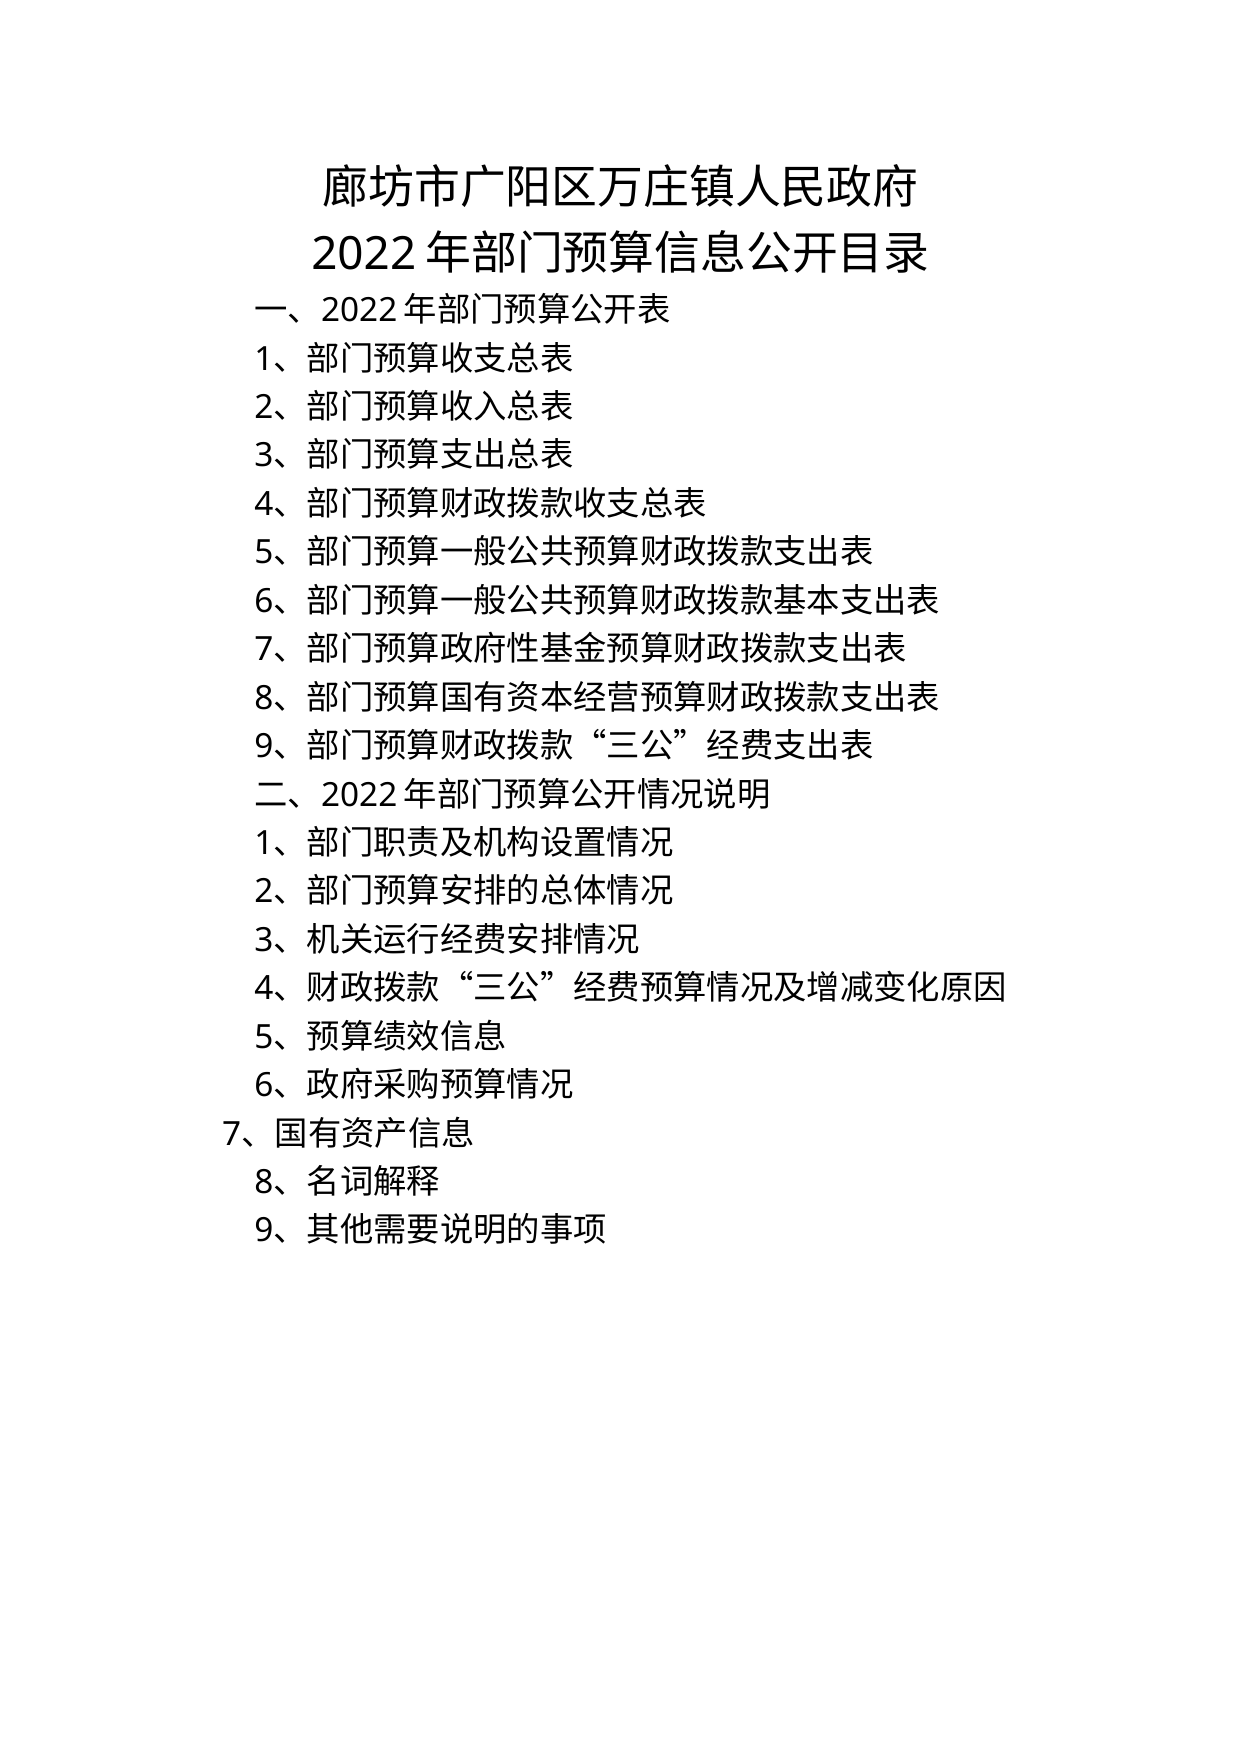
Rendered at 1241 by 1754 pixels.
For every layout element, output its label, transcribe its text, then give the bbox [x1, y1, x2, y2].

text 8、名词解释 [187, 1155, 1053, 1203]
text 5、预算绩效信息 [187, 1009, 1053, 1058]
text 2、部门预算安排的总体情况 [187, 864, 1053, 913]
text 6、政府采购预算情况 [187, 1058, 1053, 1106]
list 部门职责及机构设置情况 [187, 816, 1053, 864]
text 二、2022年部门预算公开情况说明 [187, 767, 1053, 816]
text 7、国有资产信息 [187, 1106, 1053, 1155]
list 部门预算收支总表 [187, 331, 1053, 380]
list 部门预算财政拨款“三公”经费支出表 [187, 719, 1053, 767]
list 部门预算支出总表 [187, 428, 1053, 477]
list 部门预算一般公共预算财政拨款基本支出表 [187, 573, 1053, 622]
text 3、机关运行经费安排情况 [187, 913, 1053, 961]
list 部门预算国有资本经营预算财政拨款支出表 [187, 670, 1053, 719]
text 廊坊市广阳区万庄镇人民政府 [187, 150, 1053, 216]
list 部门预算一般公共预算财政拨款支出表 [187, 525, 1053, 573]
list 部门预算政府性基金预算财政拨款支出表 [187, 622, 1053, 670]
text 一、2022年部门预算公开表 [187, 283, 1053, 331]
list 部门预算收入总表 [187, 380, 1053, 428]
list 部门预算财政拨款收支总表 [187, 477, 1053, 525]
text 2022年部门预算信息公开目录 [187, 216, 1053, 283]
text 9、其他需要说明的事项 [187, 1203, 1053, 1252]
text 4、财政拨款“三公”经费预算情况及增减变化原因 [187, 961, 1053, 1009]
